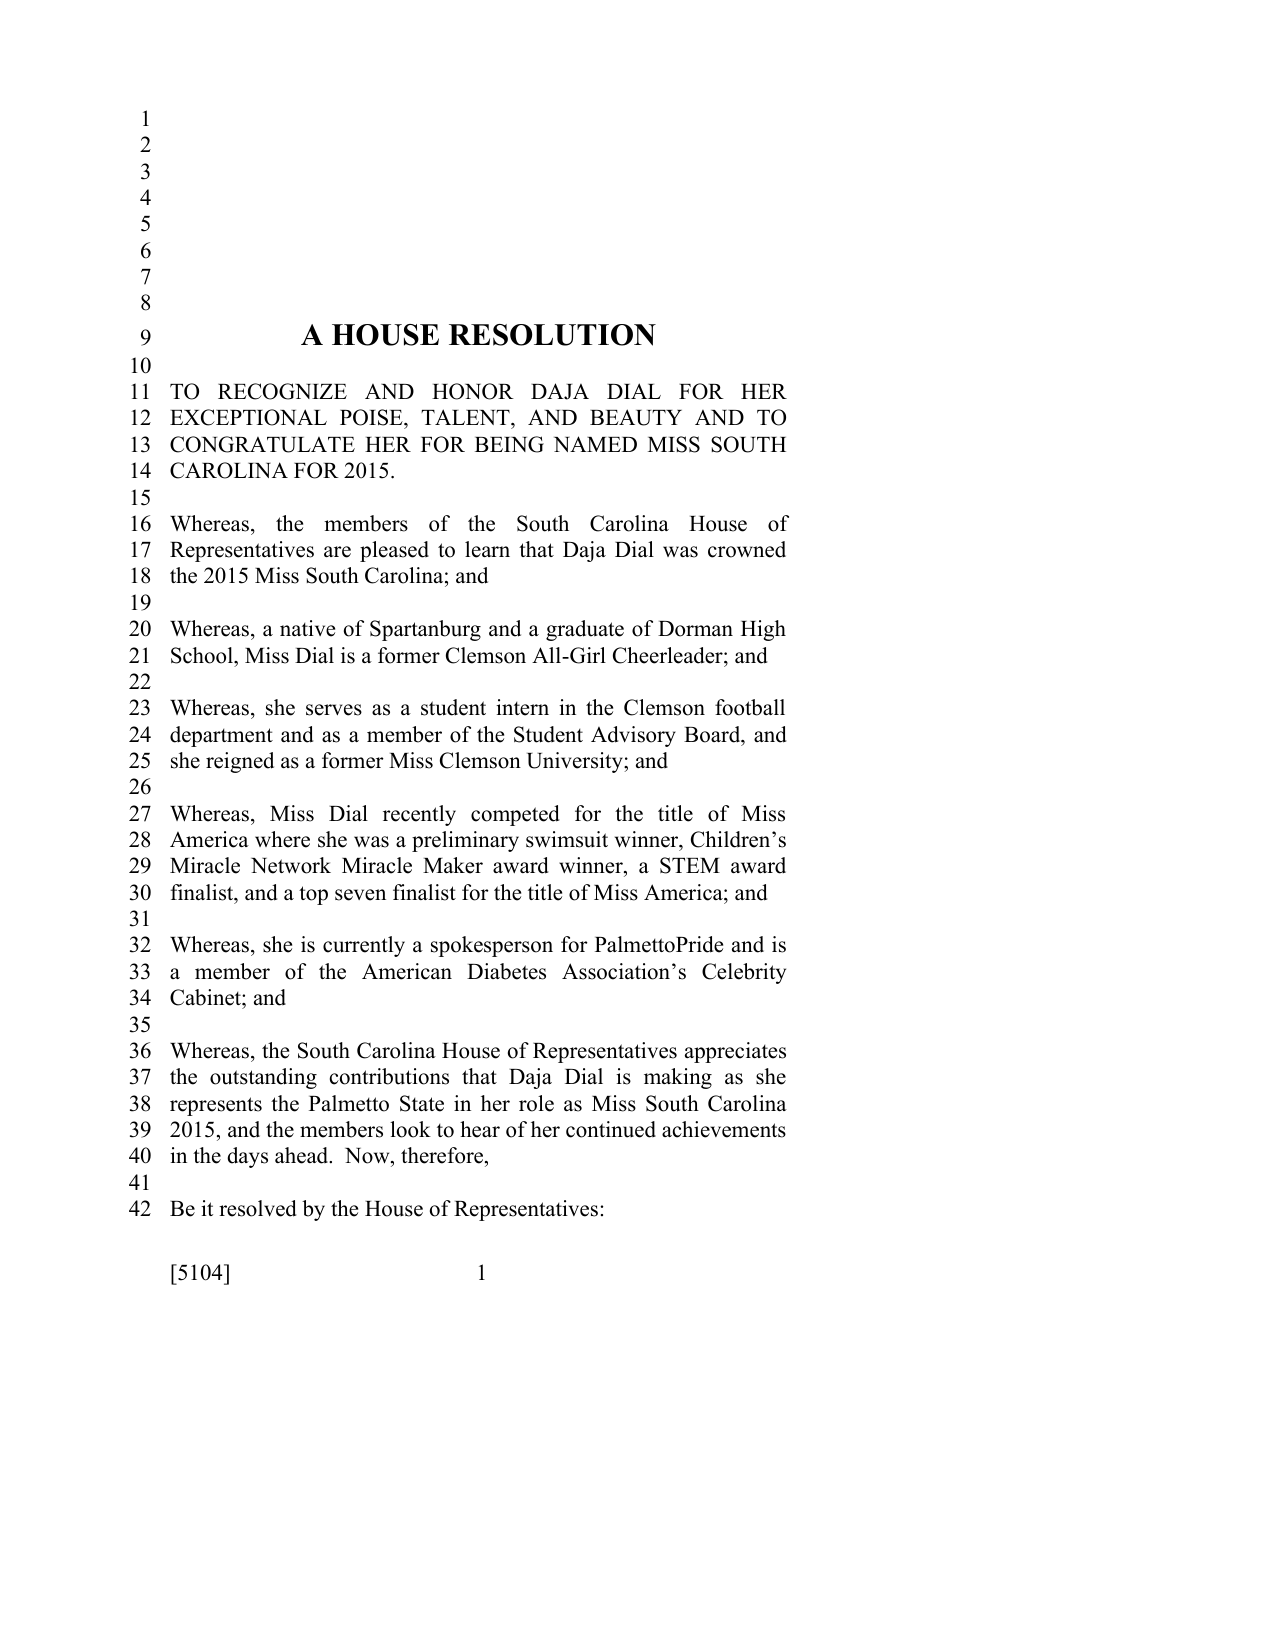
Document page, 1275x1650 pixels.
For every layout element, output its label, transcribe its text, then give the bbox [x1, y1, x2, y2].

text Whereas, she is currently a spokesperson for PalmettoPride and is a member of the American Diabetes Association’s Celebrity Cabinet; and [169, 932, 787, 1011]
text Whereas, the members of the South Carolina House of Representatives are pleased to learn that Daja Dial was crowned the 2015 Miss South Carolina; and [169, 510, 787, 589]
text TO RECOGNIZE AND HONOR DAJA DIAL FOR HER EXCEPTIONAL POISE, TALENT, AND BEAUTY AND TO CONGRATULATE HER FOR BEING NAMED MISS SOUTH CAROLINA FOR 2015. [169, 378, 787, 483]
text A HOUSE RESOLUTION [169, 316, 787, 352]
text Be it resolved by the House of Representatives: [169, 1195, 787, 1221]
text Whereas, she serves as a student intern in the Clemson football department and as a member of the Student Advisory Board, and she reigned as a former Miss Clemson University; and [169, 694, 787, 773]
text Whereas, the South Carolina House of Representatives appreciates the outstanding contributions that Daja Dial is making as she represents the Palmetto State in her role as Miss South Carolina 2015, and the members look to hear of her continued achievements in the days ahead. Now, therefore, [169, 1037, 787, 1169]
text Whereas, a native of Spartanburg and a graduate of Dorman High School, Miss Dial is a former Clemson All-Girl Cheerleader; and [169, 615, 787, 668]
text Whereas, Miss Dial recently competed for the title of Miss America where she was a preliminary swimsuit winner, Children’s Miracle Network Miracle Maker award winner, a STEM award finalist, and a top seven finalist for the title of Miss America; and [169, 800, 787, 905]
